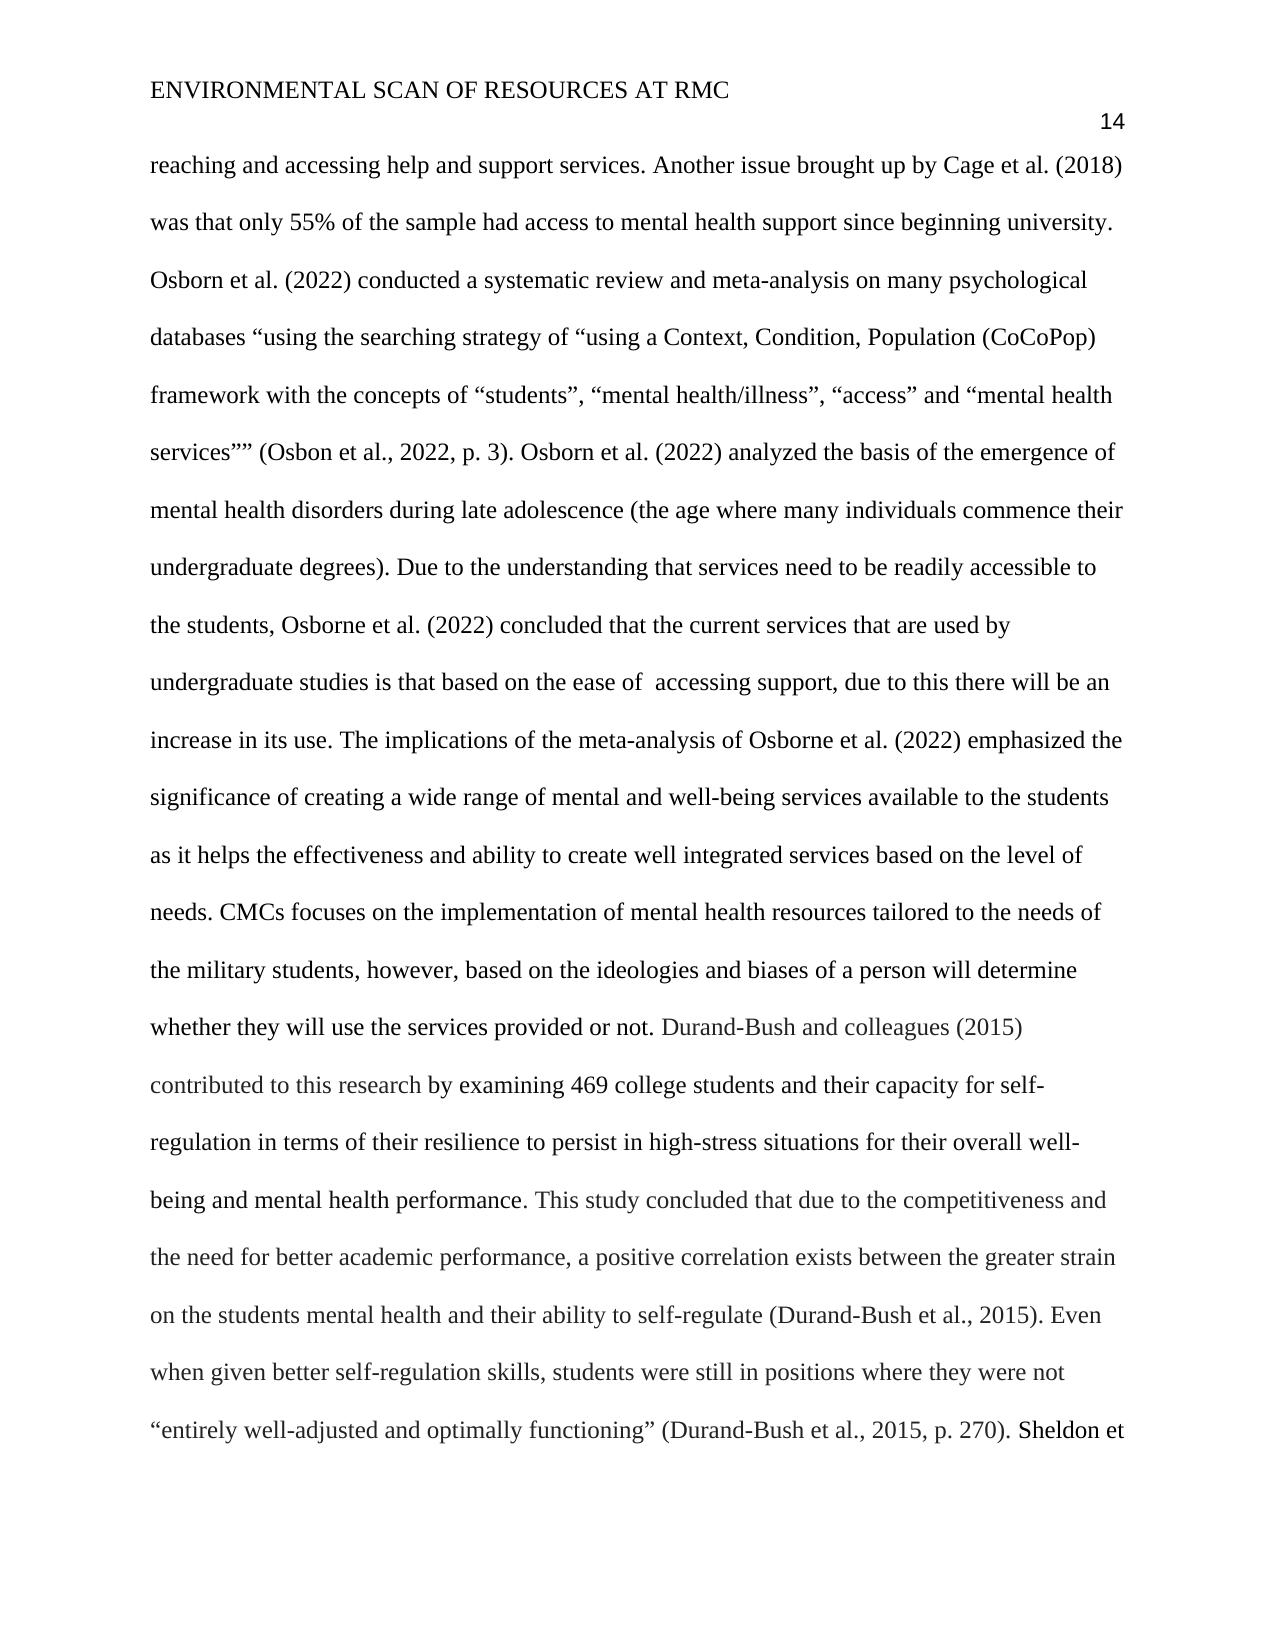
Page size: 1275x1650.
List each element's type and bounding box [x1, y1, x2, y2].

text [150, 150, 1125, 1444]
